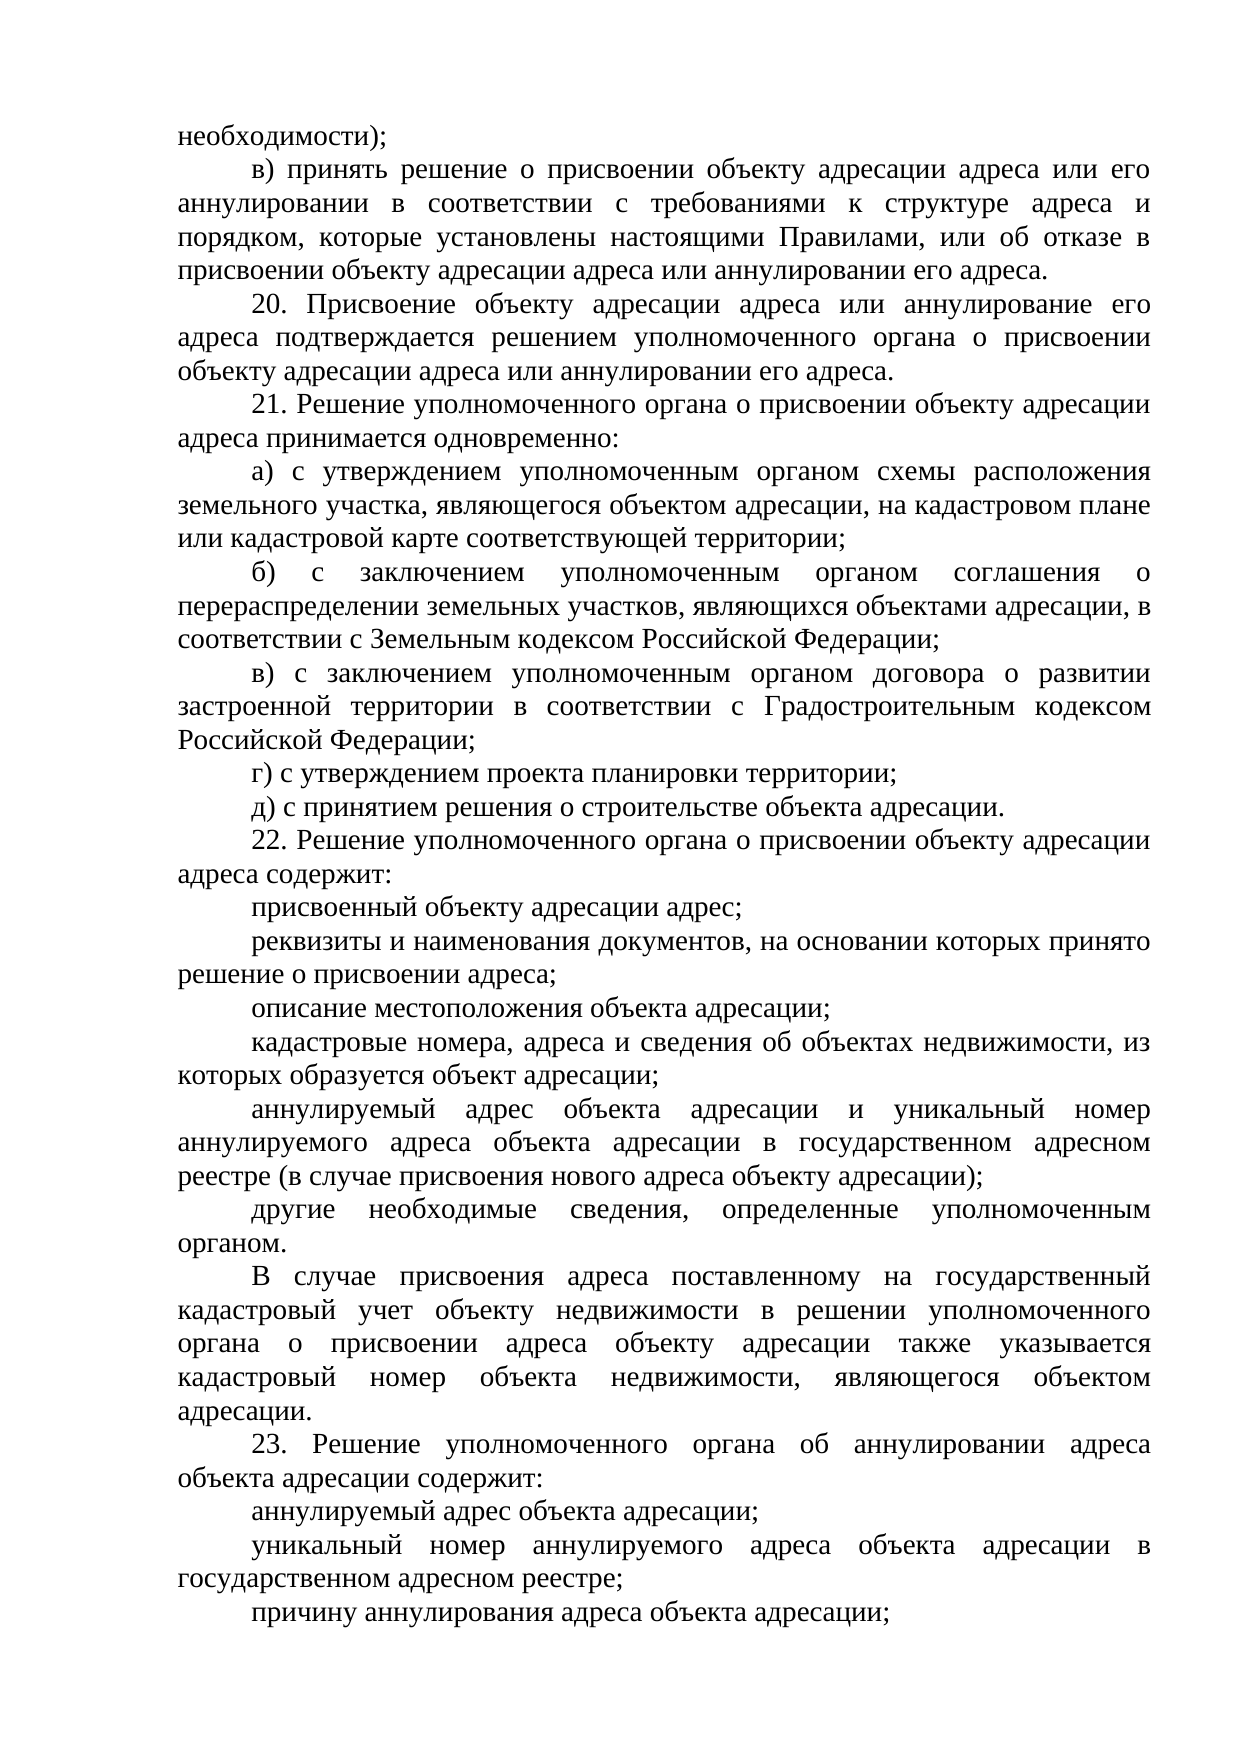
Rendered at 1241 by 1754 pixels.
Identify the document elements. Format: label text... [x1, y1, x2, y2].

text другие необходимые сведения, определенные уполномоченным органом. [177, 1191, 1152, 1258]
text 20. Присвоение объекту адресации адреса или аннулирование его адреса подтверждается решением уполномоченного органа о присвоении объекту адресации адреса или аннулировании его адреса. [177, 286, 1152, 386]
text В случае присвоения адреса поставленному на государственный кадастровый учет объекту недвижимости в решении уполномоченного органа о присвоении адреса объекту адресации также указывается кадастровый номер объекта недвижимости, являющегося объектом адресации. [177, 1258, 1152, 1426]
text д) с принятием решения о строительстве объекта адресации. [177, 789, 1152, 822]
text аннулируемый адрес объекта адресации; [177, 1493, 1152, 1527]
text описание местоположения объекта адресации; [177, 990, 1152, 1024]
text реквизиты и наименования документов, на основании которых принято решение о присвоении адреса; [177, 923, 1152, 990]
text в) с заключением уполномоченным органом договора о развитии застроенной территории в соответствии с Градостроительным кодексом Российской Федерации; [177, 655, 1152, 755]
text г) с утверждением проекта планировки территории; [177, 755, 1152, 789]
text уникальный номер аннулируемого адреса объекта адресации в государственном адресном реестре; [177, 1527, 1152, 1594]
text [177, 118, 1152, 152]
text а) с утверждением уполномоченным органом схемы расположения земельного участка, являющегося объектом адресации, на кадастровом плане или кадастровой карте соответствующей территории; [177, 453, 1152, 554]
text причину аннулирования адреса объекта адресации; [177, 1594, 1152, 1627]
text в) принять решение о присвоении объекту адресации адреса или его аннулировании в соответствии с требованиями к структуре адреса и порядком, которые установлены настоящими Правилами, или об отказе в присвоении объекту адресации адреса или аннулировании его адреса. [177, 152, 1152, 286]
text аннулируемый адрес объекта адресации и уникальный номер аннулируемого адреса объекта адресации в государственном адресном реестре (в случае присвоения нового адреса объекту адресации); [177, 1091, 1152, 1191]
text присвоенный объекту адресации адрес; [177, 889, 1152, 923]
text 21. Решение уполномоченного органа о присвоении объекту адресации адреса принимается одновременно: [177, 386, 1152, 453]
text 23. Решение уполномоченного органа об аннулировании адреса объекта адресации содержит: [177, 1426, 1152, 1493]
text кадастровые номера, адреса и сведения об объектах недвижимости, из которых образуется объект адресации; [177, 1024, 1152, 1091]
text б) с заключением уполномоченным органом соглашения о перераспределении земельных участков, являющихся объектами адресации, в соответствии с Земельным кодексом Российской Федерации; [177, 554, 1152, 655]
text 22. Решение уполномоченного органа о присвоении объекту адресации адреса содержит: [177, 822, 1152, 889]
